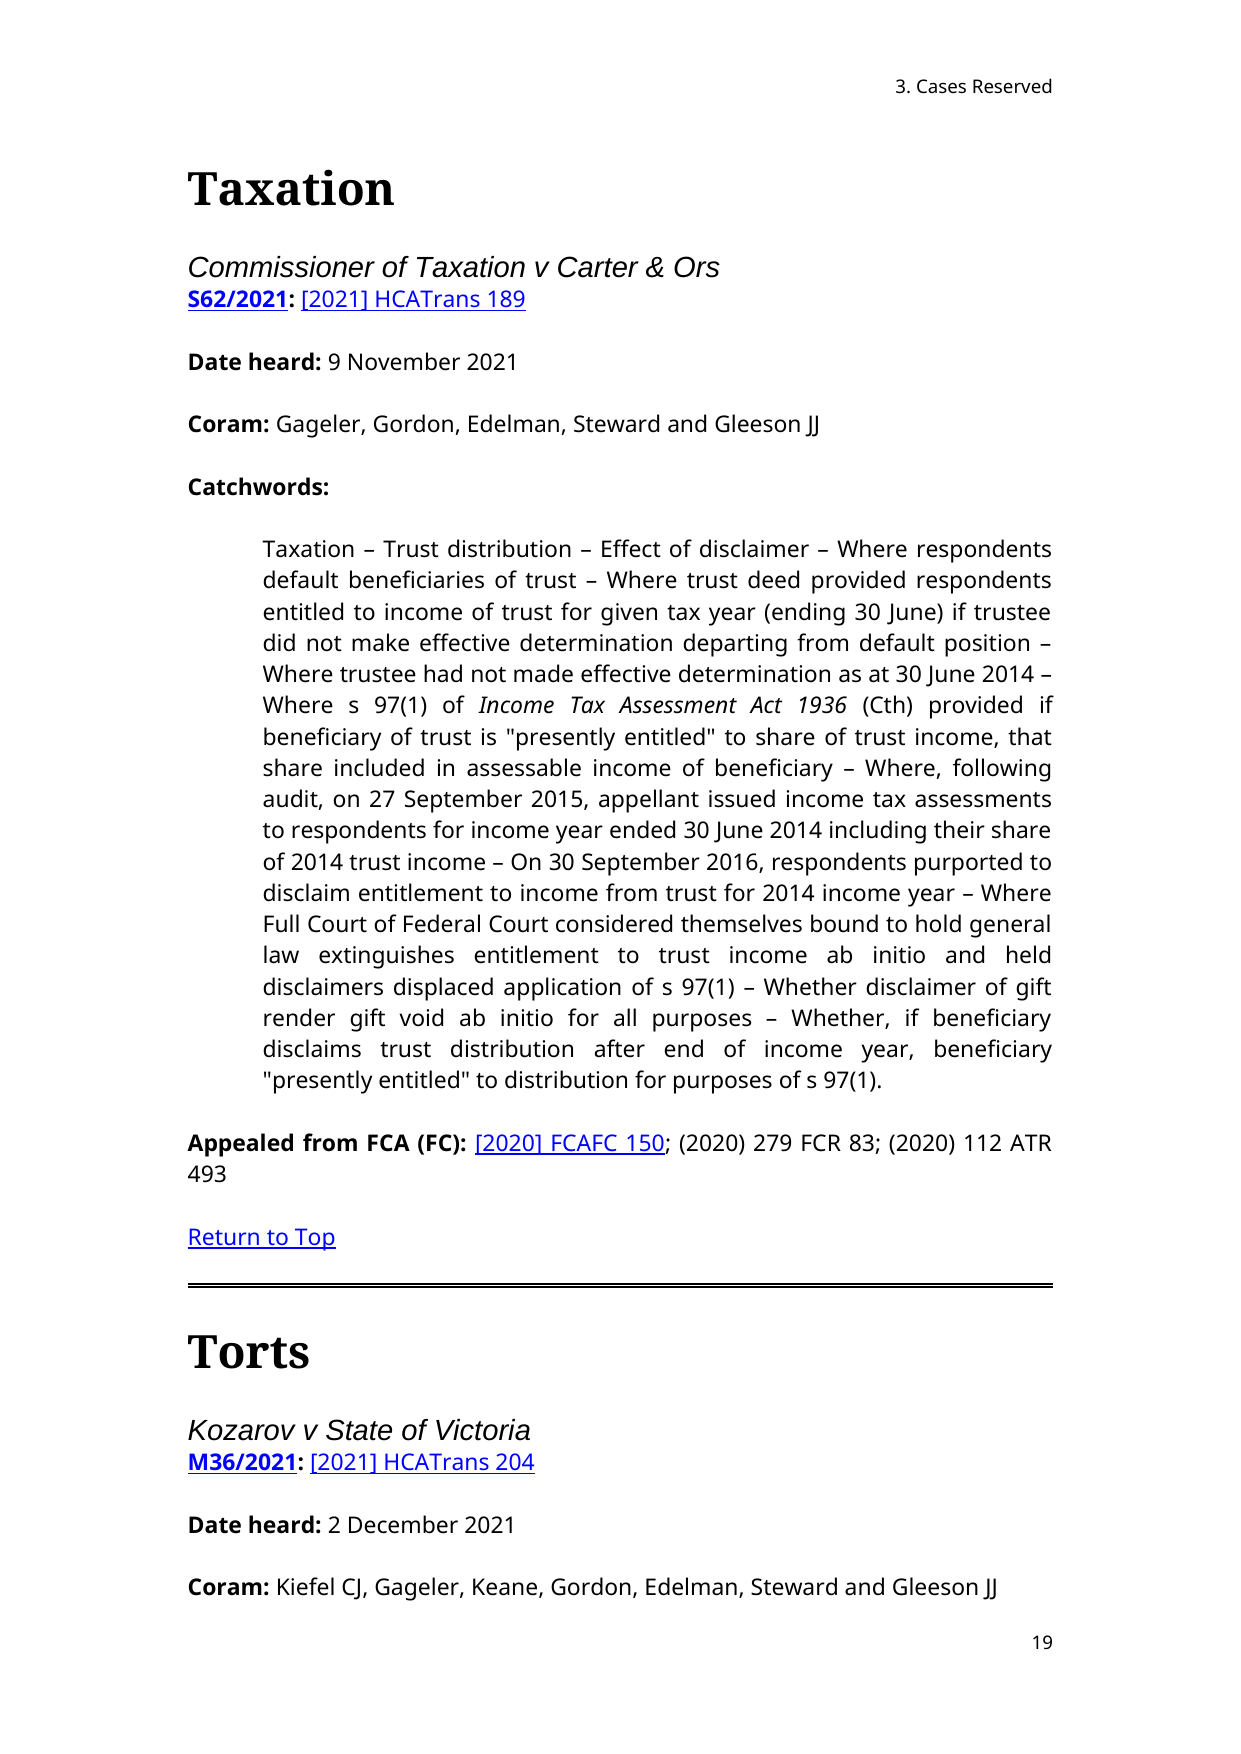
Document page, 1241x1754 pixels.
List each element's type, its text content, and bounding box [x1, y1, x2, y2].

text Taxation – Trust distribution – Effect of disclaimer – Where respondents default beneficiaries of trust – Where trust deed provided respondents entitled to income of trust for given tax year (ending 30 June) if trustee did not make effective determination departing from default position – Where trustee had not made effective determination as at 30 June 2014 – Where s 97(1) of Income Tax Assessment Act 1936 (Cth) provided if beneficiary of trust is "presently entitled" to share of trust income, that share included in assessable income of beneficiary – Where, following audit, on 27 September 2015, appellant issued income tax assessments to respondents for income year ended 30 June 2014 including their share of 2014 trust income – On 30 September 2016, respondents purported to disclaim entitlement to income from trust for 2014 income year – Where Full Court of Federal Court considered themselves bound to hold general law extinguishes entitlement to trust income ab initio and held disclaimers displaced application of s 97(1) – Whether disclaimer of gift render gift void ab initio for all purposes – Whether, if beneficiary disclaims trust distribution after end of income year, beneficiary "presently entitled" to distribution for purposes of s 97(1). [262, 533, 1053, 1096]
subtitle Taxation [187, 156, 1053, 218]
text Date heard: 9 November 2021 [187, 346, 1053, 377]
text Return to Top [187, 1221, 1053, 1252]
text Coram: Gageler, Gordon, Edelman, Steward and Gleeson JJ [187, 408, 1053, 439]
text Date heard: 2 December 2021 [187, 1509, 1053, 1540]
text M36/2021: [2021] HCATrans 204 [187, 1446, 1053, 1478]
subtitle Torts [187, 1319, 1053, 1382]
text Coram: Kiefel CJ, Gageler, Keane, Gordon, Edelman, Steward and Gleeson JJ [187, 1571, 1053, 1603]
text S62/2021: [2021] HCATrans 189 [187, 283, 1053, 314]
subtitle Kozarov v State of Victoria [187, 1413, 1053, 1446]
text Catchwords: [187, 471, 1053, 502]
text Appealed from FCA (FC): [2020] FCAFC 150; (2020) 279 FCR 83; (2020) 112 ATR 493 [187, 1127, 1053, 1189]
subtitle Commissioner of Taxation v Carter & Ors [187, 250, 1053, 283]
